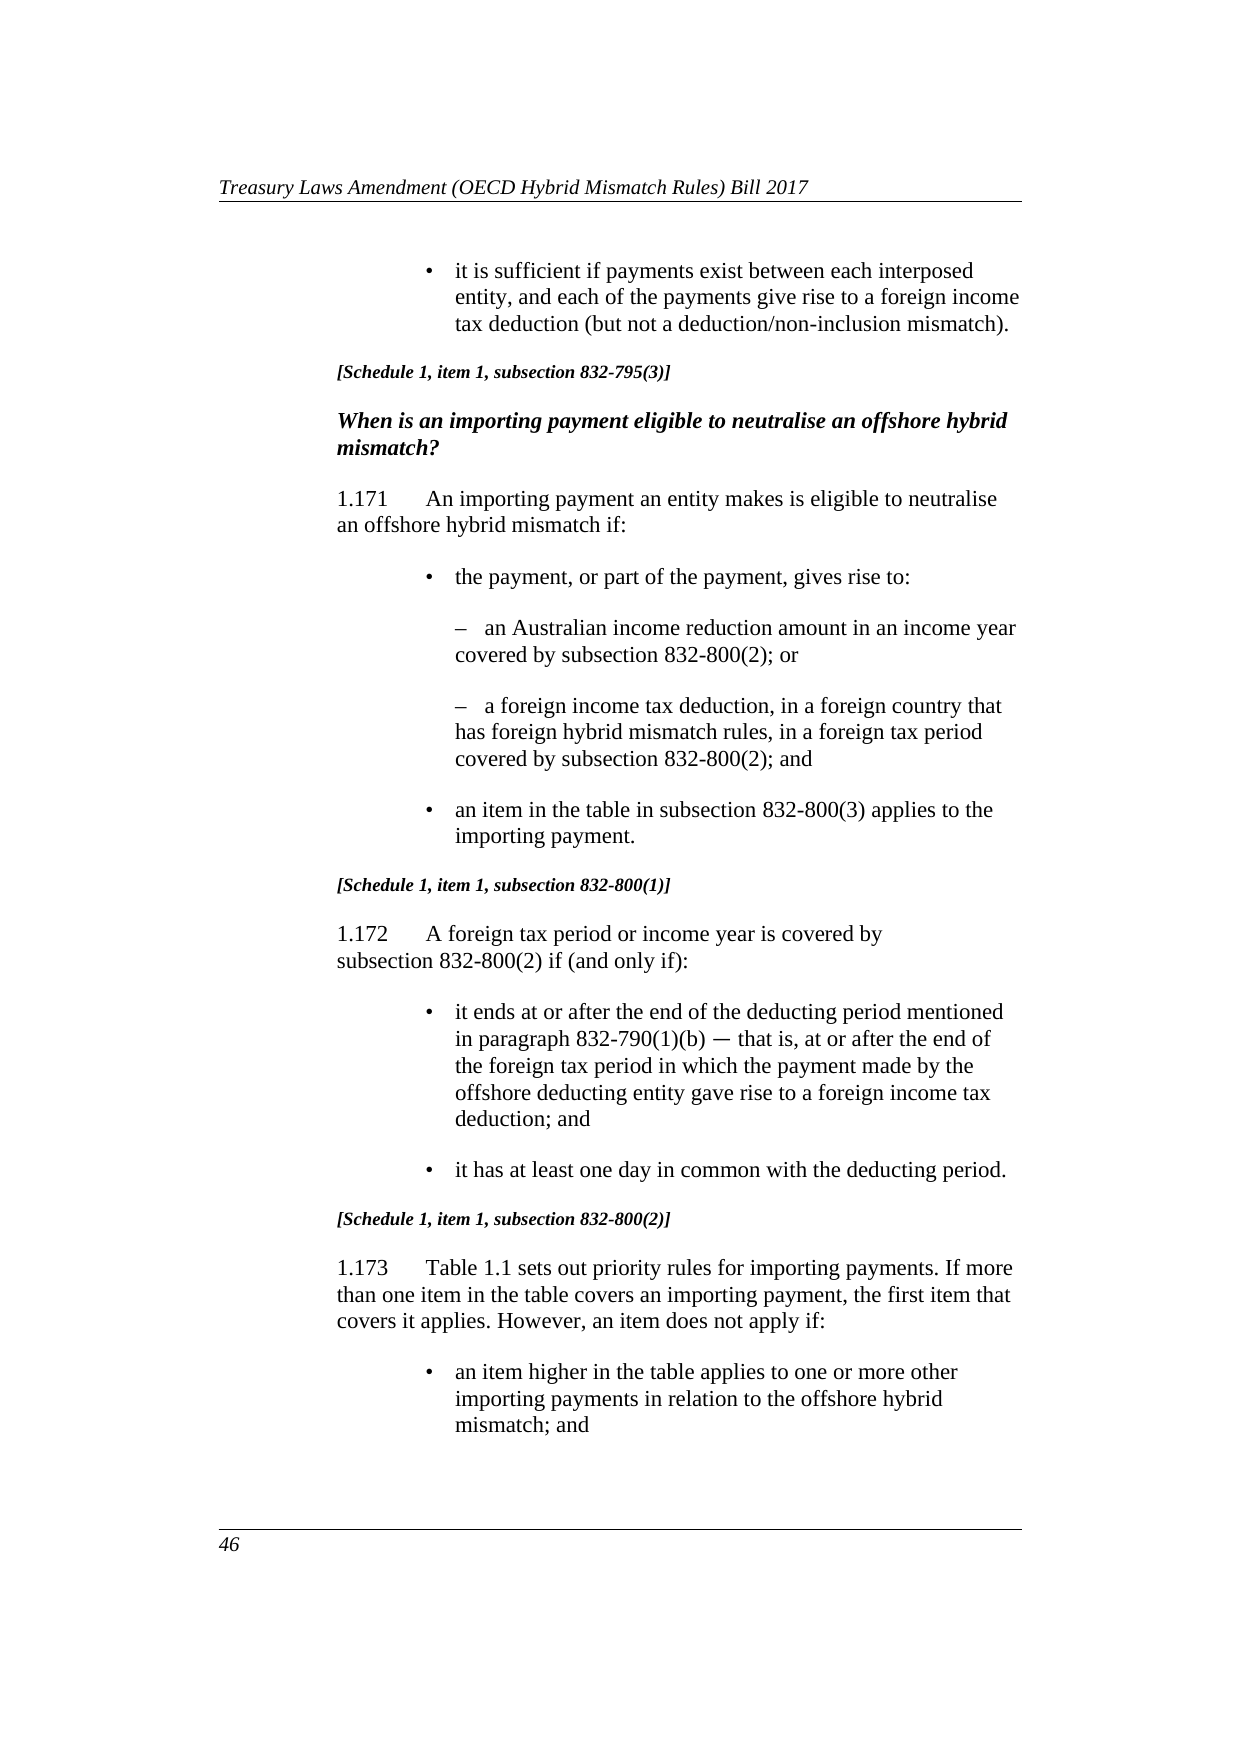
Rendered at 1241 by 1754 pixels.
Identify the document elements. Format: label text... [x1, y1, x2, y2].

text Table 1.1 sets out priority rules for importing payments. If more than one item in the table covers an importing payment, the first item that covers it applies. However, an item does not apply if: [337, 1254, 1022, 1333]
text An importing payment an entity makes is eligible to neutralise an offshore hybrid mismatch if: [337, 485, 1022, 538]
text it has at least one day in common with the deducting period. [425, 1156, 1022, 1183]
text it ends at or after the end of the deducting period mentioned in paragraph 832-790(1)(b) — that is, at or after the end of the foreign tax period in which the payment made by the offshore deducting entity gave rise to a foreign income tax deduction; and [425, 998, 1022, 1131]
subtitle When is an importing payment eligible to neutralise an offshore hybrid mismatch? [337, 407, 1022, 460]
text it is sufficient if payments exist between each interposed entity, and each of the payments give rise to a foreign income tax deduction (but not a deduction/non-inclusion mismatch). [425, 257, 1022, 336]
text [Schedule 1, item 1, subsection 832-800(2)] [337, 1208, 1022, 1229]
text A foreign tax period or income year is covered by subsection 832-800(2) if (and only if): [337, 920, 1022, 973]
text the payment, or part of the payment, gives rise to: [425, 563, 1022, 589]
text an item higher in the table applies to one or more other importing payments in relation to the offshore hybrid mismatch; and [425, 1358, 1022, 1437]
text [Schedule 1, item 1, subsection 832-800(1)] [337, 874, 1022, 895]
text a foreign income tax deduction, in a foreign country that has foreign hybrid mismatch rules, in a foreign tax period covered by subsection 832-800(2); and [455, 692, 1022, 771]
text an Australian income reduction amount in an income year covered by subsection 832-800(2); or [455, 614, 1022, 667]
text [Schedule 1, item 1, subsection 832-795(3)] [337, 361, 1022, 382]
text an item in the table in subsection 832-800(3) applies to the importing payment. [425, 796, 1022, 849]
